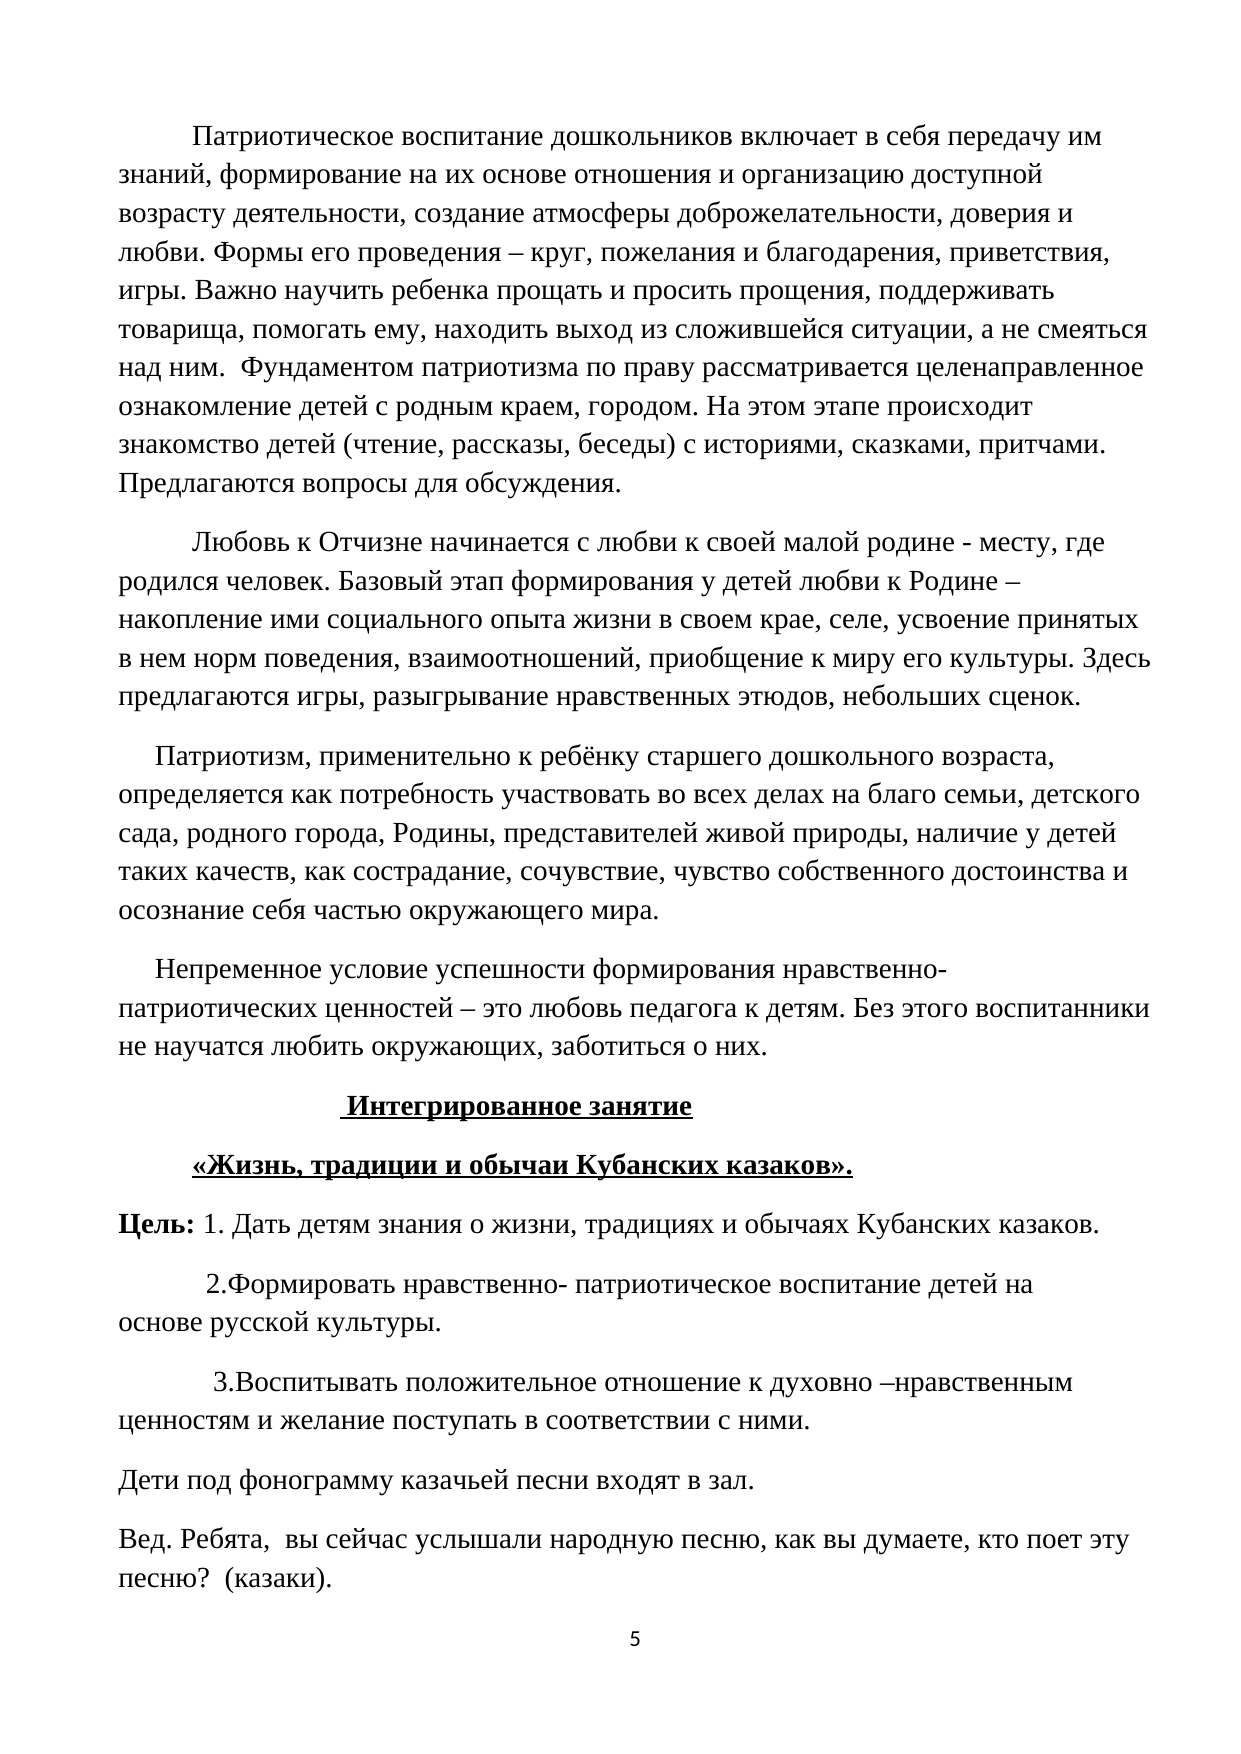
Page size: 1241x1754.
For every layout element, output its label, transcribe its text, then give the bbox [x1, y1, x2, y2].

text 2.Формировать нравственно- патриотическое воспитание детей на основе русской культуры. [118, 1266, 1152, 1338]
text Цель: 1. Дать детям знания о жизни, традициях и обычаях Кубанских казаков. [118, 1207, 1152, 1240]
text Вед. Ребята, вы сейчас услышали народную песню, как вы думаете, кто поет эту песню? (казаки). [118, 1521, 1152, 1593]
text Любовь к Отчизне начинается с любви к своей малой родине - месту, где родился человек. Базовый этап формирования у детей любви к Родине – накопление ими социального опыта жизни в своем крае, селе, усвоение принятых в нем норм поведения, взаимоотношений, приобщение к миру его культуры. Здесь предлагаются игры, разыгрывание нравственных этюдов, небольших сценок. [118, 524, 1152, 712]
text Патриотическое воспитание дошкольников включает в себя передачу им знаний, формирование на их основе отношения и организацию доступной возрасту деятельности, создание атмосферы доброжелательности, доверия и любви. Формы его проведения – круг, пожелания и благодарения, приветствия, игры. Важно научить ребенка прощать и просить прощения, поддерживать товарища, помогать ему, находить выход из сложившейся ситуации, а не смеяться над ним. Фундаментом патриотизма по праву рассматривается целенаправленное ознакомление детей с родным краем, городом. На этом этапе происходит знакомство детей (чтение, рассказы, беседы) с историями, сказками, притчами. Предлагаются вопросы для обсуждения. [118, 118, 1152, 498]
text 3.Воспитывать положительное отношение к духовно –нравственным ценностям и желание поступать в соответствии с ними. [118, 1364, 1152, 1436]
text Патриотизм, применительно к ребёнку старшего дошкольного возраста, определяется как потребность участвовать во всех делах на благо семьи, детского сада, родного города, Родины, представителей живой природы, наличие у детей таких качеств, как сострадание, сочувствие, чувство собственного достоинства и осознание себя частью окружающего мира. [118, 738, 1152, 926]
text Интегрированное занятие [339, 1088, 1152, 1121]
text «Жизнь, традиции и обычаи Кубанских казаков». [192, 1147, 1152, 1181]
text Дети под фонограмму казачьей песни входят в зал. [118, 1462, 1152, 1495]
text Непременное условие успешности формирования нравственно- патриотических ценностей – это любовь педагога к детям. Без этого воспитанники не научатся любить окружающих, заботиться о них. [118, 951, 1152, 1062]
